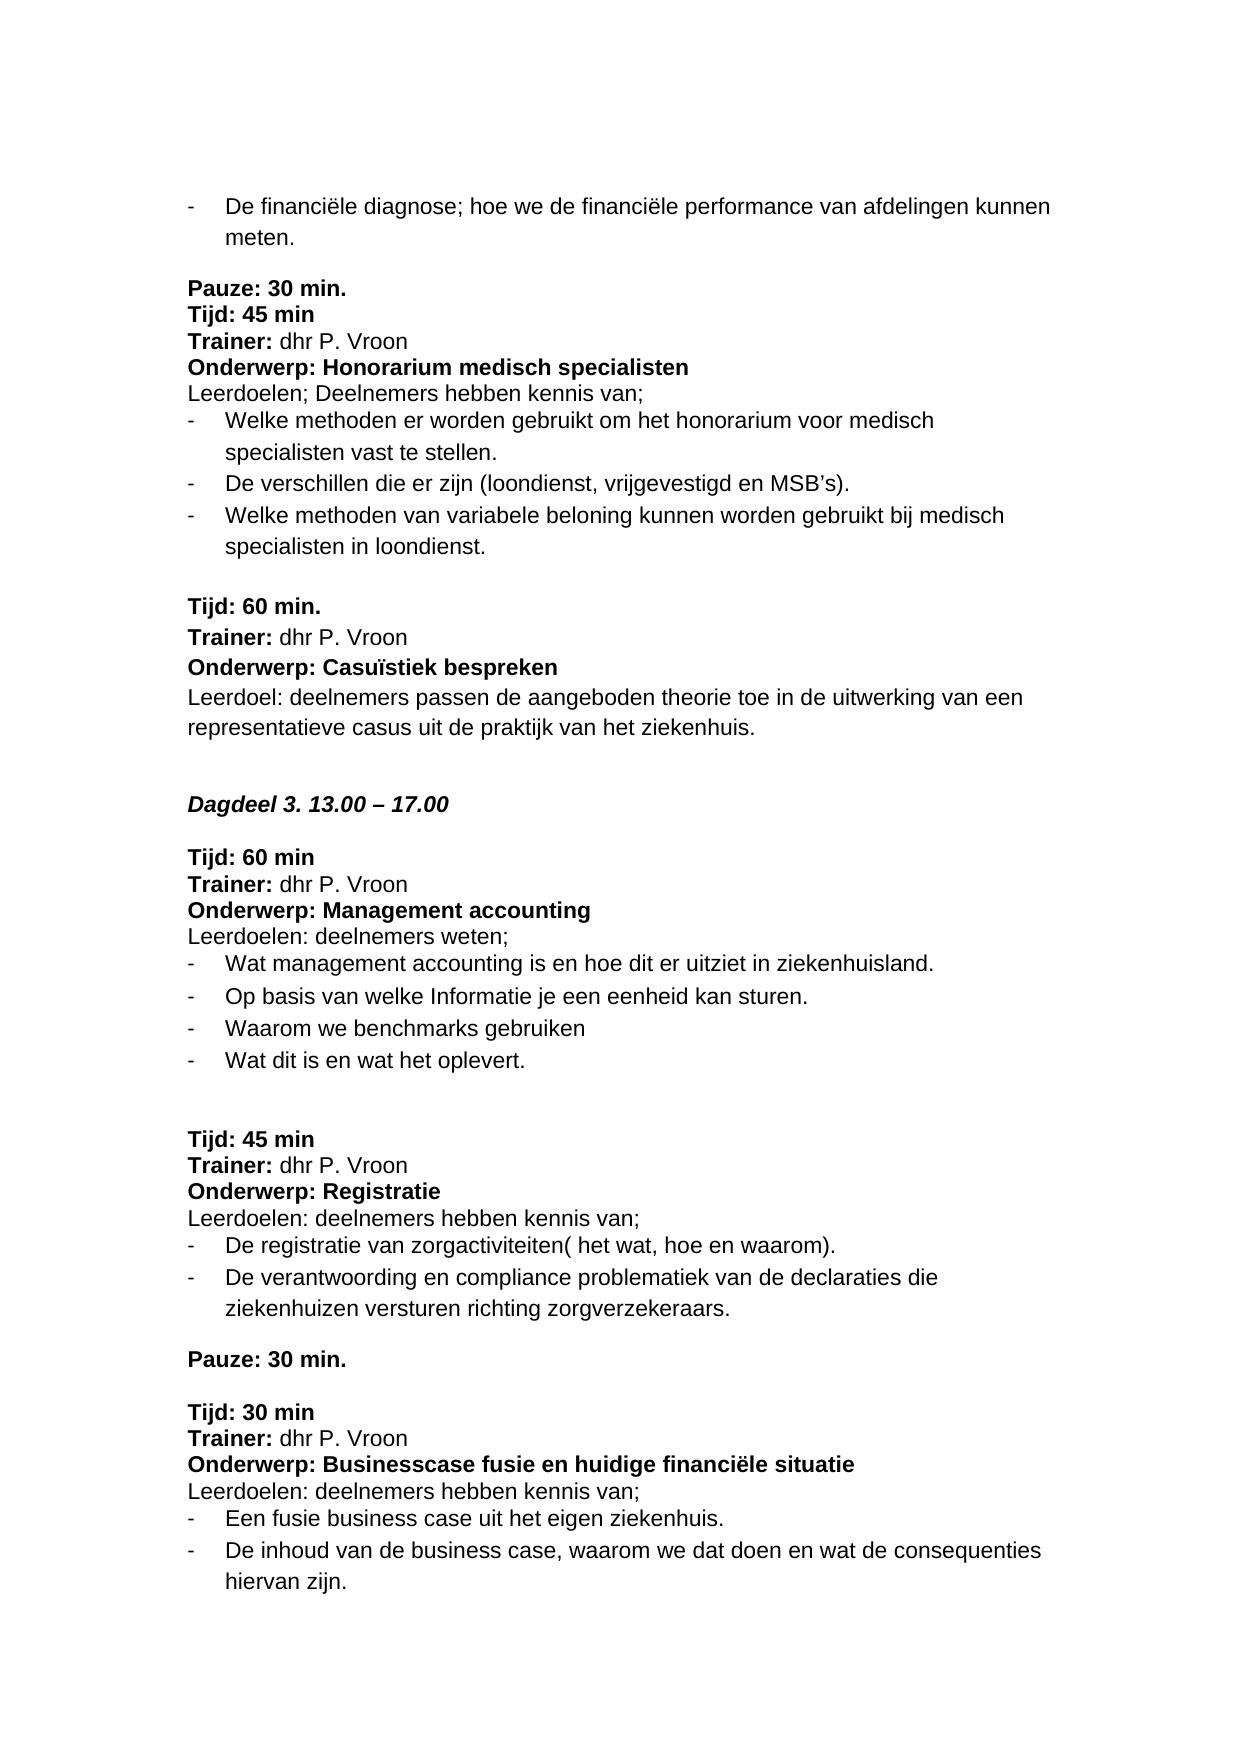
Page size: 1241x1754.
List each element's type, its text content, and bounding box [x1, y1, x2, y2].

text Onderwerp: Management accounting [187, 897, 1053, 923]
list Trainer: dhr P. Vroon [187, 623, 1053, 650]
list Waarom we benchmarks gebruiken [187, 1014, 1053, 1042]
text Tijd: 45 min [187, 1126, 1053, 1152]
text Tijd: 30 min [187, 1399, 1053, 1425]
text Leerdoelen: deelnemers hebben kennis van; [187, 1478, 1053, 1504]
text Pauze: 30 min. [187, 275, 1053, 301]
text Tijd: 60 min [187, 844, 1053, 871]
list De registratie van zorgactiviteiten( het wat, hoe en waarom). [187, 1231, 1053, 1259]
text Onderwerp: Registratie [187, 1178, 1053, 1204]
list Tijd: 60 min. [187, 593, 1053, 619]
text Trainer: dhr P. Vroon [187, 328, 1053, 354]
list De verantwoording en compliance problematiek van de declaraties die ziekenhuizen versturen richting zorgverzekeraars. [187, 1263, 1053, 1321]
text Trainer: dhr P. Vroon [187, 871, 1053, 897]
list Onderwerp: Casuïstiek bespreken [187, 654, 1053, 680]
list Wat dit is en wat het oplevert. [187, 1046, 1053, 1074]
text Tijd: 45 min [187, 301, 1053, 328]
list Een fusie business case uit het eigen ziekenhuis. [187, 1504, 1053, 1532]
text Leerdoelen: deelnemers hebben kennis van; [187, 1204, 1053, 1231]
list Leerdoel: deelnemers passen de aangeboden theorie toe in de uitwerking van een representatieve casus uit de praktijk van het ziekenhuis. [187, 684, 1053, 740]
text Trainer: dhr P. Vroon [187, 1152, 1053, 1178]
text Leerdoelen; Deelnemers hebben kennis van; [187, 380, 1053, 407]
text Dagdeel 3. 13.00 – 17.00 [187, 791, 1053, 818]
list Op basis van welke Informatie je een eenheid kan sturen. [187, 982, 1053, 1010]
text Onderwerp: Honorarium medisch specialisten [187, 354, 1053, 380]
list De inhoud van de business case, waarom we dat doen en wat de consequenties hiervan zijn. [187, 1536, 1053, 1594]
list De financiële diagnose; hoe we de financiële performance van afdelingen kunnen meten. [187, 192, 1053, 250]
list Welke methoden van variabele beloning kunnen worden gebruikt bij medisch specialisten in loondienst. [187, 501, 1053, 559]
text Onderwerp: Businesscase fusie en huidige financiële situatie [187, 1451, 1053, 1478]
list Welke methoden er worden gebruikt om het honorarium voor medisch specialisten vast te stellen. [187, 407, 1053, 465]
text Pauze: 30 min. [187, 1346, 1053, 1372]
list Wat management accounting is en hoe dit er uitziet in ziekenhuisland. [187, 949, 1053, 978]
list De verschillen die er zijn (loondienst, vrijgevestigd en MSB’s). [187, 469, 1053, 497]
text Leerdoelen: deelnemers weten; [187, 923, 1053, 949]
text Trainer: dhr P. Vroon [187, 1425, 1053, 1451]
